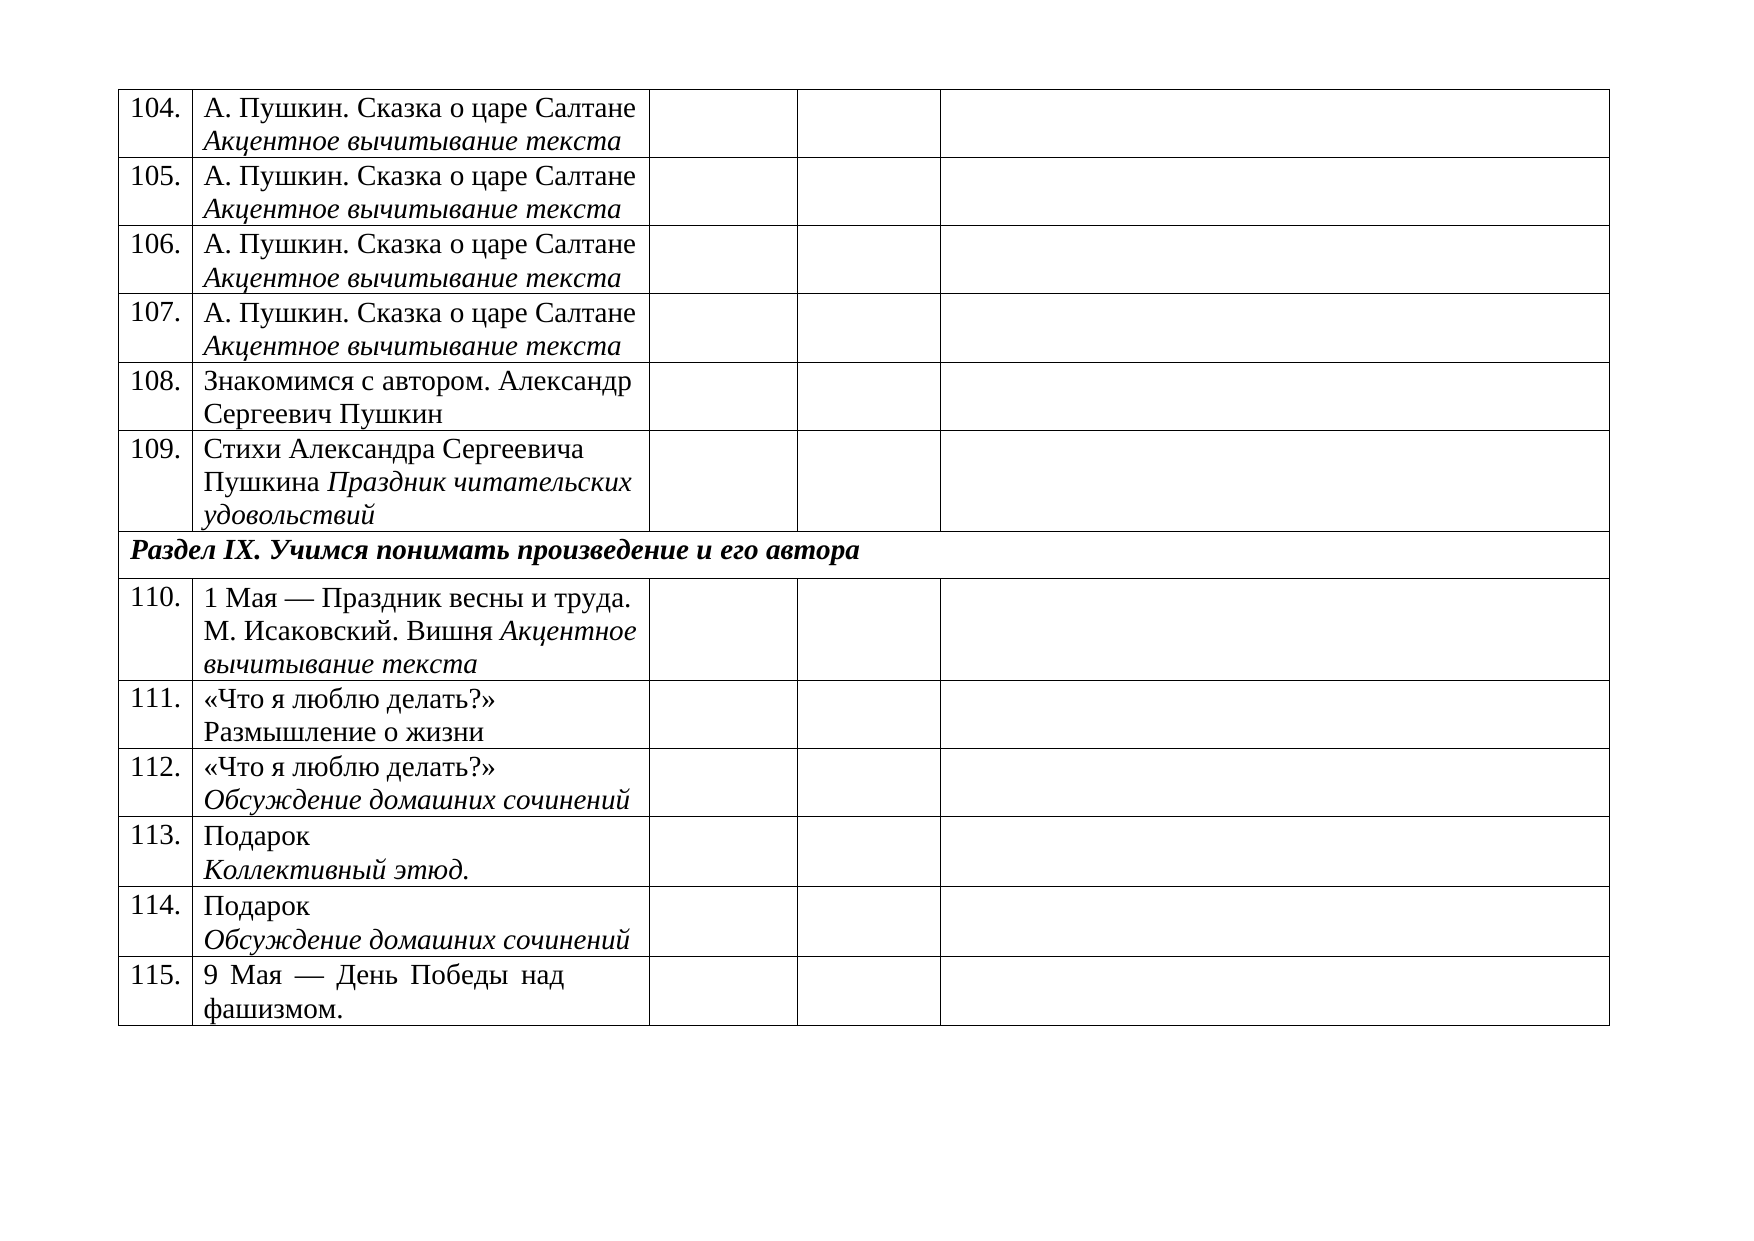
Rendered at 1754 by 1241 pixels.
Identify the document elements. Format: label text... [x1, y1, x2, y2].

table_cell «Что я люблю делать?» Размышление о жизни [193, 681, 649, 748]
table_cell [798, 749, 940, 816]
table_cell [650, 579, 797, 679]
table_cell [650, 681, 797, 748]
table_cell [193, 90, 649, 157]
table_cell [941, 158, 1609, 225]
table_cell 111. [119, 681, 192, 748]
table_cell [798, 817, 940, 886]
table_cell 9 Мая — День Победы над фашизмом. [193, 957, 649, 1024]
table_cell [798, 431, 940, 531]
table_cell [798, 363, 940, 430]
table_cell [798, 294, 940, 362]
table_cell [650, 957, 797, 1024]
table_cell [650, 749, 797, 816]
table_cell [941, 579, 1609, 679]
table_cell [941, 887, 1609, 956]
table_cell Подарок Коллективный этюд. [193, 817, 649, 886]
table_cell [941, 957, 1609, 1024]
table_cell 110. [119, 579, 192, 679]
table_cell [941, 681, 1609, 748]
table_cell [650, 887, 797, 956]
table_cell «Что я люблю делать?» Обсуждение домашних сочинений [193, 749, 649, 816]
table_cell 108. [119, 363, 192, 430]
table_cell Подарок Обсуждение домашних сочинений [193, 887, 649, 956]
table_cell 109. [119, 431, 192, 531]
table_cell [941, 817, 1609, 886]
table_cell 113. [119, 817, 192, 886]
table_cell [941, 363, 1609, 430]
table_cell Стихи Александра Сергеевича Пушкина Праздник читательских удовольствий [193, 431, 649, 531]
table_cell [798, 579, 940, 679]
table_cell Раздел IX. Учимся понимать произведение и его автора [119, 532, 1609, 578]
table_cell [650, 294, 797, 362]
table_cell 115. [119, 957, 192, 1024]
table_cell [941, 226, 1609, 293]
table_cell [798, 158, 940, 225]
table_cell 105. [119, 158, 192, 225]
table_cell [650, 158, 797, 225]
table_cell [798, 90, 940, 157]
table_cell 106. [119, 226, 192, 293]
table_cell Знакомимся с автором. Александр Сергеевич Пушкин [193, 363, 649, 430]
table_cell 114. [119, 887, 192, 956]
table_cell [798, 226, 940, 293]
table_cell [941, 294, 1609, 362]
table_cell [798, 957, 940, 1024]
table_cell [650, 817, 797, 886]
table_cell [193, 226, 649, 293]
table_cell [798, 681, 940, 748]
table_cell 1 Мая — Праздник весны и труда. М. Исаковский. Вишня Акцентное вычитывание текста [193, 579, 649, 679]
table_cell А. Пушкин. Сказка о царе Салтане Акцентное вычитывание текста [193, 294, 649, 362]
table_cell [193, 158, 649, 225]
table_cell 104. [119, 90, 192, 157]
table_cell [941, 90, 1609, 157]
table_cell [650, 226, 797, 293]
table_cell [650, 90, 797, 157]
table_cell [650, 363, 797, 430]
table_cell [941, 431, 1609, 531]
table_cell 112. [119, 749, 192, 816]
table_cell [941, 749, 1609, 816]
table_cell [798, 887, 940, 956]
table_cell [650, 431, 797, 531]
table_cell 107. [119, 294, 192, 362]
